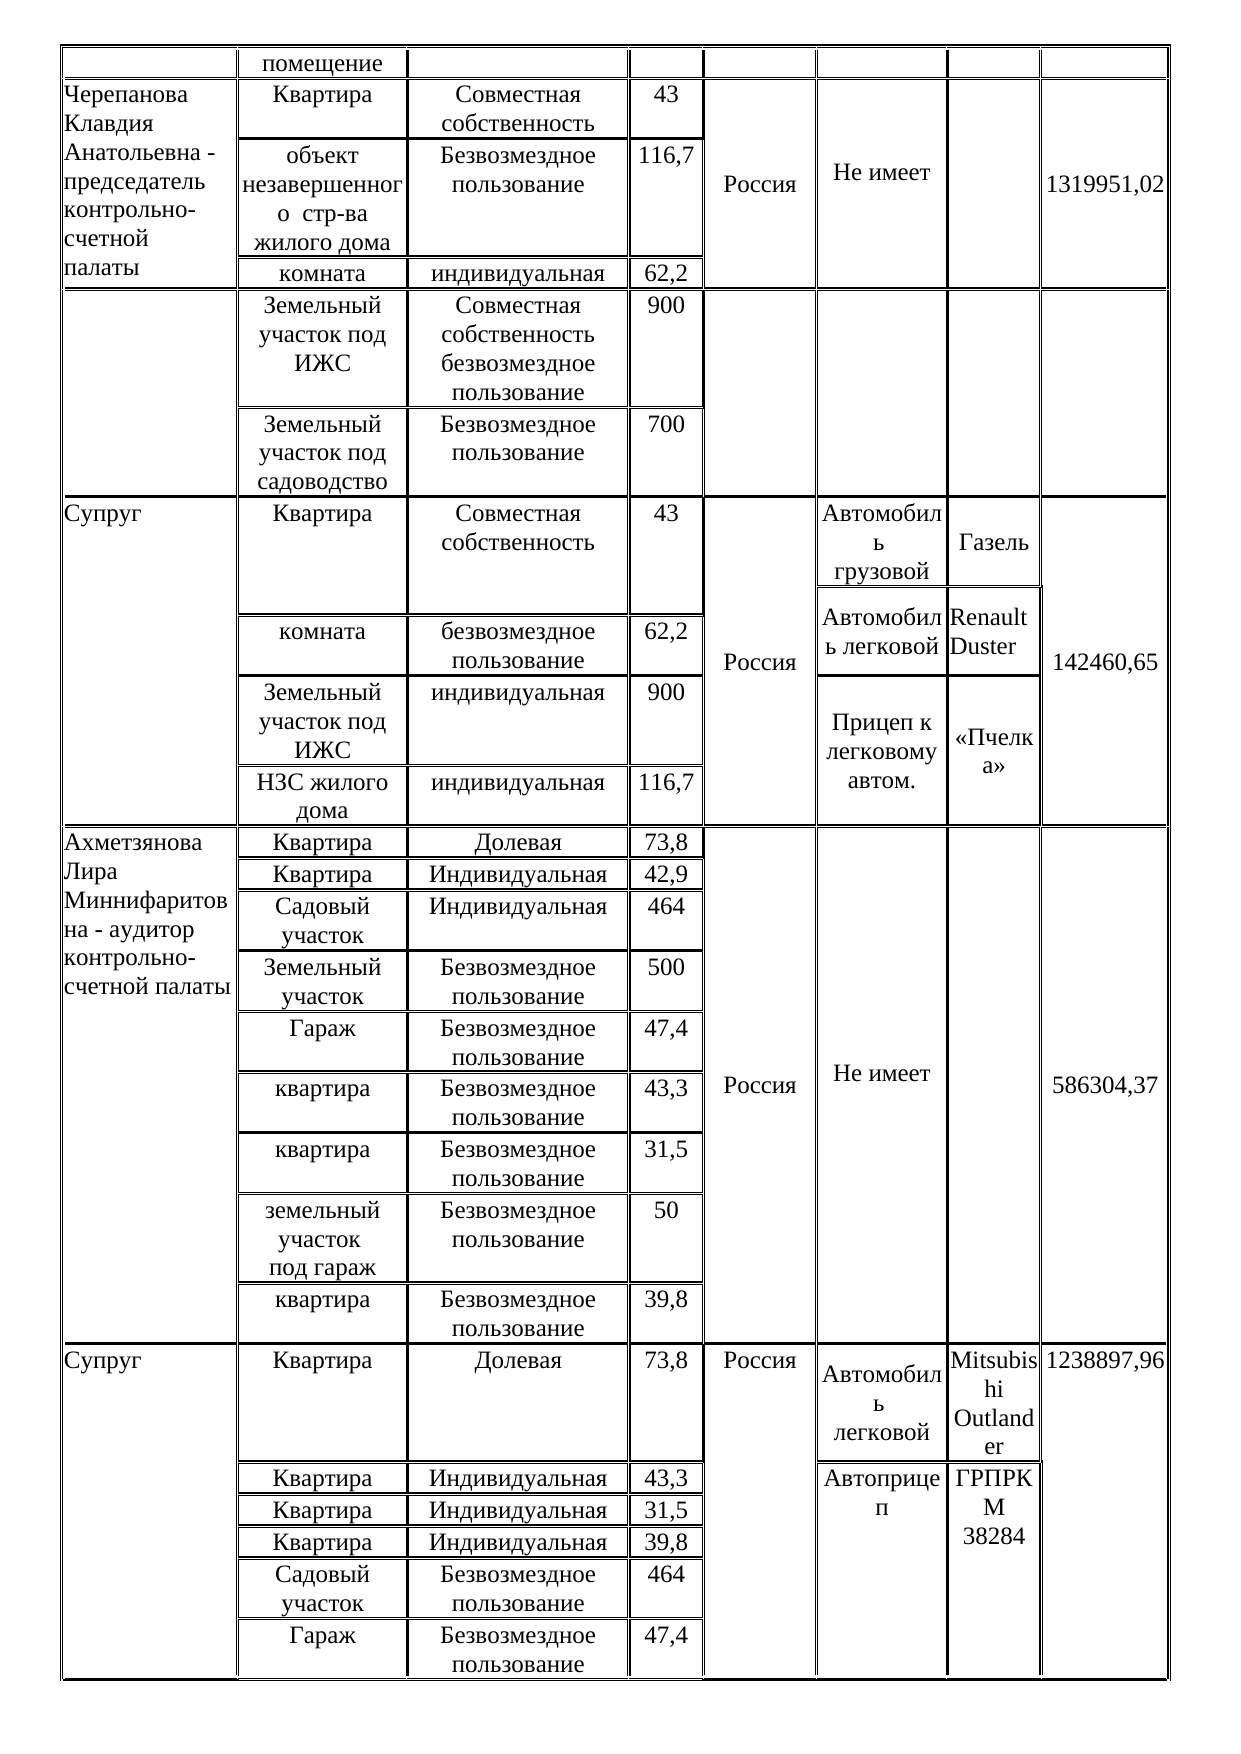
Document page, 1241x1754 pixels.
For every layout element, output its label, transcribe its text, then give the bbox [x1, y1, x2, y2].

table_cell Безвозмездное пользование [409, 140, 627, 255]
table_cell Совместная собственность [409, 498, 627, 613]
table_cell 50,3 [629, 46, 703, 76]
table_cell Безвозмездное пользование [409, 409, 627, 495]
table_cell 43,3 [631, 1074, 702, 1131]
table_cell объект незавершенного стр-ва жилого дома [239, 140, 406, 255]
table_cell Индивидуальная [409, 1528, 627, 1556]
table_cell Россия [705, 80, 815, 287]
table_cell Нежилое помещение [238, 46, 407, 76]
table_cell [1042, 287, 1168, 495]
table_cell Автомобиль легковой [818, 1345, 946, 1460]
table_cell Садовый участок [239, 892, 406, 949]
table_cell Автомобиль грузовой [818, 498, 946, 584]
table_cell 31,5 [631, 1496, 702, 1524]
table_cell индивидуальная [409, 677, 627, 763]
table_cell Черепанова Клавдия Анатольевна - председатель контрольно-счетной палаты [63, 76, 236, 287]
table_cell земельный участок под гараж [239, 1195, 406, 1281]
table_cell 31,5 [631, 1134, 702, 1192]
table_cell 900 [631, 677, 702, 763]
table_cell 42,9 [631, 860, 702, 888]
table_cell Индивидуальная [407, 46, 629, 76]
table_cell Россия [703, 1345, 817, 1678]
table_cell Газель [949, 498, 1039, 584]
table_cell безвозмездное пользование [409, 617, 627, 674]
table_cell комната [239, 259, 406, 287]
table_cell Россия [705, 498, 815, 824]
table_cell Безвозмездное пользование [409, 952, 627, 1009]
table_cell 73,8 [631, 828, 702, 856]
table_cell 116,7 [631, 140, 702, 255]
table_cell Супруг [63, 1342, 238, 1678]
table_cell Не имеет [818, 828, 946, 1342]
table_cell Квартира [239, 1528, 406, 1556]
table_cell Россия [705, 828, 815, 1342]
table_cell Безвозмездное пользование [409, 1074, 627, 1131]
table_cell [409, 1560, 627, 1617]
table_cell ГРПРКМ 38284 [947, 1464, 1041, 1678]
table_cell [949, 291, 1039, 495]
table_cell Долевая [409, 828, 627, 856]
table_cell 39,8 [631, 1528, 702, 1556]
table_cell 500 [631, 952, 702, 1009]
table_cell Квартира [239, 828, 406, 856]
table_cell Совместная собственность безвозмездное пользование [409, 291, 627, 406]
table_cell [407, 1617, 629, 1678]
table_cell индивидуальная [409, 767, 627, 824]
table_cell 62,2 [631, 259, 702, 287]
table_cell 1319951,02 [1042, 76, 1168, 287]
table_cell Mitsubishi Outlander [949, 1345, 1039, 1460]
table_cell 43 [631, 80, 702, 137]
table_cell «Пчелка» [949, 677, 1039, 824]
table_cell 43 [631, 498, 702, 613]
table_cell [409, 80, 627, 137]
table_cell Супруг [63, 495, 236, 824]
table_cell квартира [239, 1134, 406, 1192]
table_cell [949, 828, 1039, 1342]
table_cell [63, 287, 236, 495]
table_cell Renault Duster [949, 588, 1039, 674]
table_cell Квартира [239, 498, 406, 613]
table_cell квартира [239, 1285, 406, 1342]
table_cell 47,4 [629, 1620, 703, 1678]
table_cell Индивидуальная [409, 1496, 627, 1524]
table_cell 50 [631, 1195, 702, 1281]
table_cell [705, 291, 815, 495]
table_cell Безвозмездное пользование [409, 1134, 627, 1192]
table_cell 1238897,96 [1041, 1342, 1167, 1678]
table_cell Квартира [239, 1345, 406, 1460]
table_cell Безвозмездное пользование [409, 1013, 627, 1070]
table_cell Автомобиль легковой [818, 588, 946, 674]
table_cell 47,4 [631, 1013, 702, 1070]
table_cell Индивидуальная [409, 860, 627, 888]
table_cell Не имеет [818, 80, 946, 287]
table_cell 464 [631, 892, 702, 949]
table_cell Прицеп к легковому автом. [818, 677, 946, 824]
table_cell 464 [631, 1560, 702, 1617]
table_cell Гараж [238, 1620, 407, 1678]
table_cell [949, 80, 1039, 287]
table_cell Долевая [409, 1345, 627, 1460]
table_cell Автоприцеп [817, 1464, 947, 1678]
table_cell Гараж [239, 1013, 406, 1070]
table_cell НЗС жилого дома [239, 767, 406, 824]
table_cell Индивидуальная [409, 892, 627, 949]
table_cell [818, 291, 946, 495]
table_cell 900 [631, 291, 702, 406]
table_cell 43,3 [631, 1464, 702, 1492]
table_cell Безвозмездное пользование [409, 1195, 627, 1281]
table_cell Ахметзянова Лира Миннифаритовна - аудитор контрольно-счетной палаты [63, 824, 236, 1342]
table_cell Индивидуальная [409, 1464, 627, 1492]
table_cell Земельный участок под ИЖС [239, 677, 406, 763]
table_cell индивидуальная [409, 259, 627, 287]
table_cell 39,8 [631, 1285, 702, 1342]
table_cell комната [239, 617, 406, 674]
table_cell Земельный участок [239, 952, 406, 1009]
table_cell Земельный участок под ИЖС [239, 291, 406, 406]
table_cell 62,2 [631, 617, 702, 674]
table_cell 142460,65 [1042, 495, 1167, 824]
table_cell Квартира [239, 860, 406, 888]
table_cell 116,7 [631, 767, 702, 824]
table_cell Квартира [239, 1464, 406, 1492]
table_cell Квартира [239, 80, 406, 137]
table_cell Земельный участок под садоводство [239, 409, 406, 495]
table_cell Безвозмездное пользование [409, 1285, 627, 1342]
table_cell 73,8 [631, 1345, 702, 1460]
table_cell Садовый участок [239, 1560, 406, 1617]
table_cell квартира [239, 1074, 406, 1131]
table_cell 700 [631, 409, 702, 495]
table_cell Квартира [239, 1496, 406, 1524]
table_cell 586304,37 [1041, 824, 1168, 1342]
